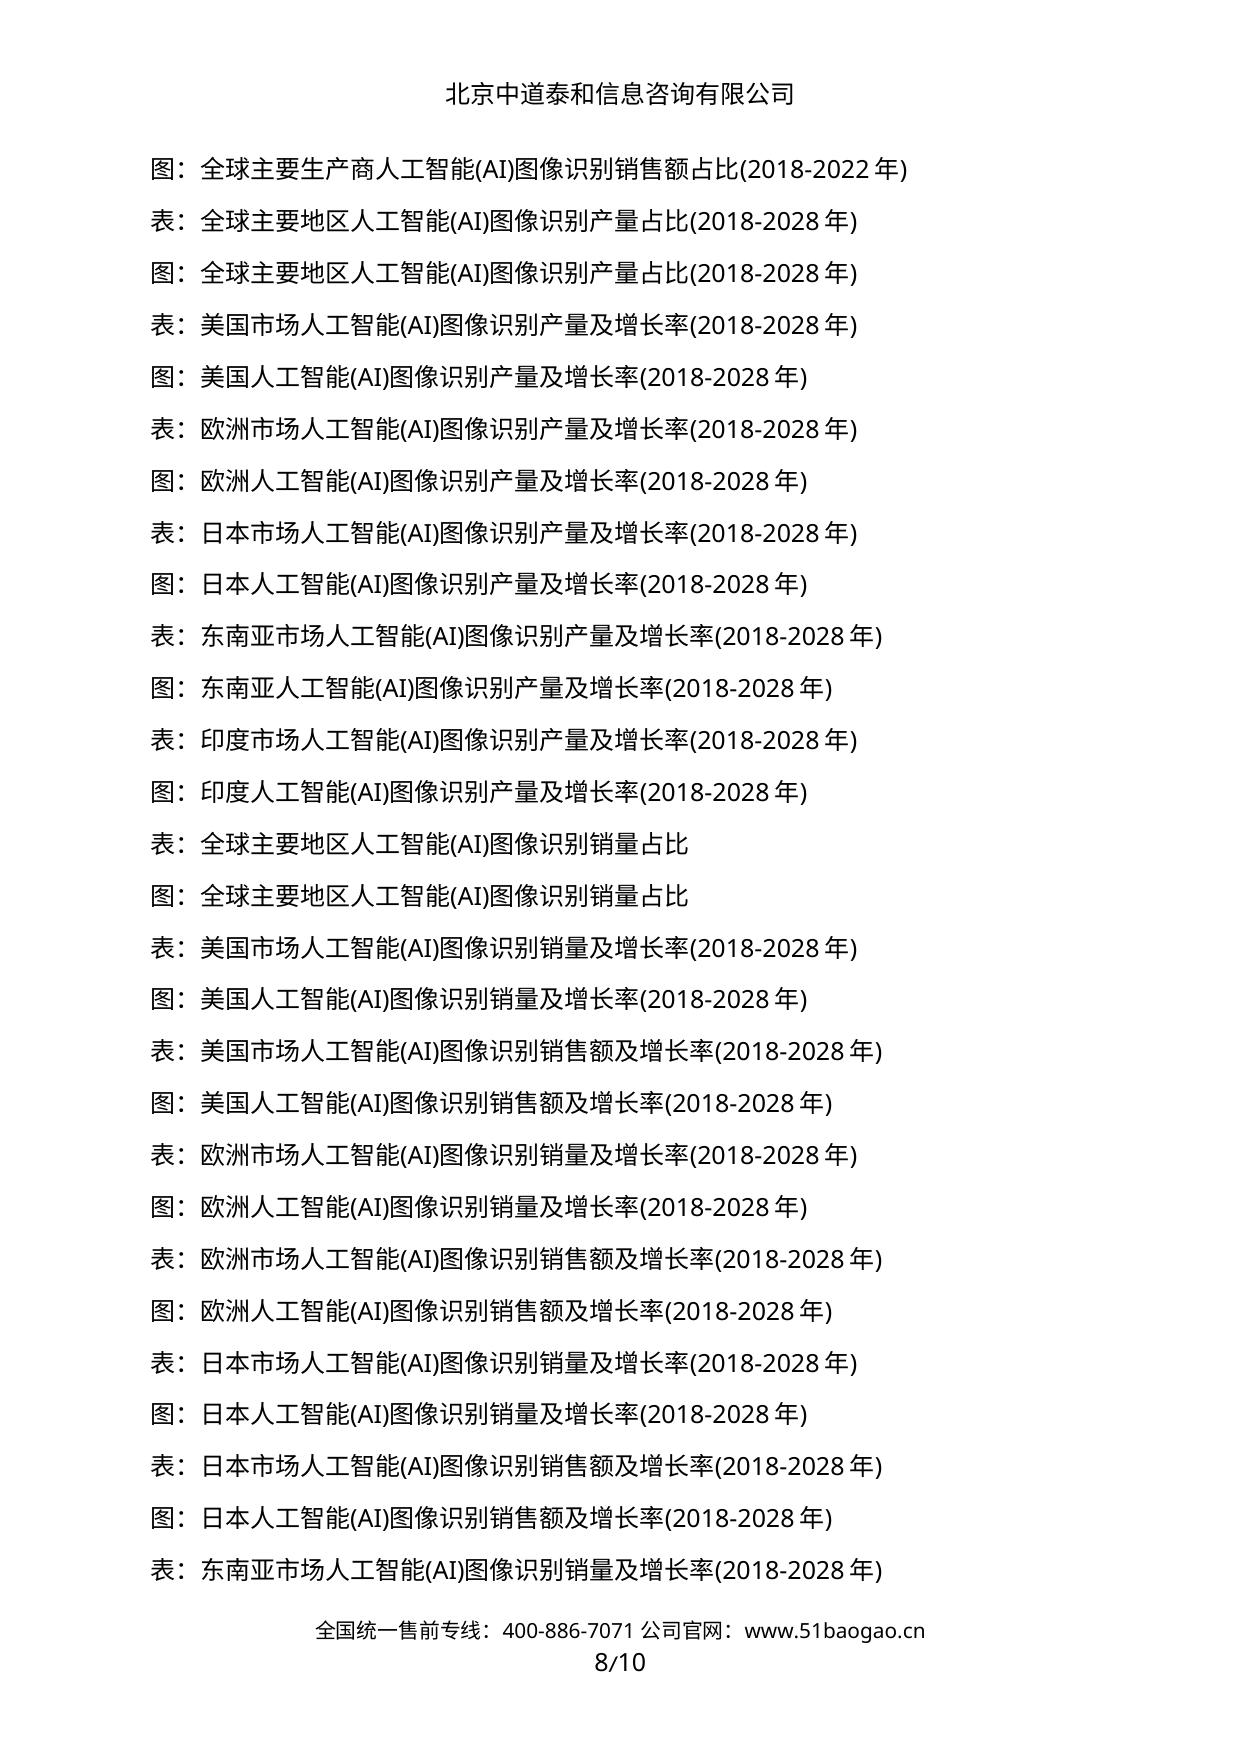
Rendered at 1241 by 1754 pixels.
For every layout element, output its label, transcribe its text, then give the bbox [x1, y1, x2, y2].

text 表：东南亚市场人工智能(AI)图像识别产量及增长率(2018-2028年) [150, 617, 1090, 653]
text 图：美国人工智能(AI)图像识别销售额及增长率(2018-2028年) [150, 1084, 1090, 1120]
text 表：美国市场人工智能(AI)图像识别销量及增长率(2018-2028年) [150, 928, 1090, 964]
text 表：东南亚市场人工智能(AI)图像识别销量及增长率(2018-2028年) [150, 1551, 1090, 1587]
text 表：日本市场人工智能(AI)图像识别销量及增长率(2018-2028年) [150, 1343, 1090, 1379]
text 表：欧洲市场人工智能(AI)图像识别销量及增长率(2018-2028年) [150, 1136, 1090, 1172]
text 表：欧洲市场人工智能(AI)图像识别销售额及增长率(2018-2028年) [150, 1239, 1090, 1276]
text 图：东南亚人工智能(AI)图像识别产量及增长率(2018-2028年) [150, 669, 1090, 705]
text 表：欧洲市场人工智能(AI)图像识别产量及增长率(2018-2028年) [150, 409, 1090, 446]
text 图：美国人工智能(AI)图像识别销量及增长率(2018-2028年) [150, 980, 1090, 1016]
text 表：全球主要地区人工智能(AI)图像识别产量占比(2018-2028年) [150, 202, 1090, 238]
text 图：全球主要生产商人工智能(AI)图像识别销售额占比(2018-2022年) [150, 150, 1090, 186]
text 图：印度人工智能(AI)图像识别产量及增长率(2018-2028年) [150, 772, 1090, 809]
text 表：美国市场人工智能(AI)图像识别产量及增长率(2018-2028年) [150, 306, 1090, 342]
text 图：日本人工智能(AI)图像识别销量及增长率(2018-2028年) [150, 1395, 1090, 1431]
text 图：全球主要地区人工智能(AI)图像识别产量占比(2018-2028年) [150, 254, 1090, 290]
text 图：美国人工智能(AI)图像识别产量及增长率(2018-2028年) [150, 357, 1090, 394]
text 图：欧洲人工智能(AI)图像识别产量及增长率(2018-2028年) [150, 461, 1090, 497]
text 表：全球主要地区人工智能(AI)图像识别销量占比 [150, 824, 1090, 861]
text 表：印度市场人工智能(AI)图像识别产量及增长率(2018-2028年) [150, 721, 1090, 757]
text 图：日本人工智能(AI)图像识别产量及增长率(2018-2028年) [150, 565, 1090, 601]
text 图：欧洲人工智能(AI)图像识别销量及增长率(2018-2028年) [150, 1187, 1090, 1224]
text 图：欧洲人工智能(AI)图像识别销售额及增长率(2018-2028年) [150, 1291, 1090, 1327]
text 表：美国市场人工智能(AI)图像识别销售额及增长率(2018-2028年) [150, 1032, 1090, 1068]
text 表：日本市场人工智能(AI)图像识别产量及增长率(2018-2028年) [150, 513, 1090, 549]
text 图：全球主要地区人工智能(AI)图像识别销量占比 [150, 876, 1090, 912]
text 表：日本市场人工智能(AI)图像识别销售额及增长率(2018-2028年) [150, 1447, 1090, 1483]
text 图：日本人工智能(AI)图像识别销售额及增长率(2018-2028年) [150, 1499, 1090, 1535]
